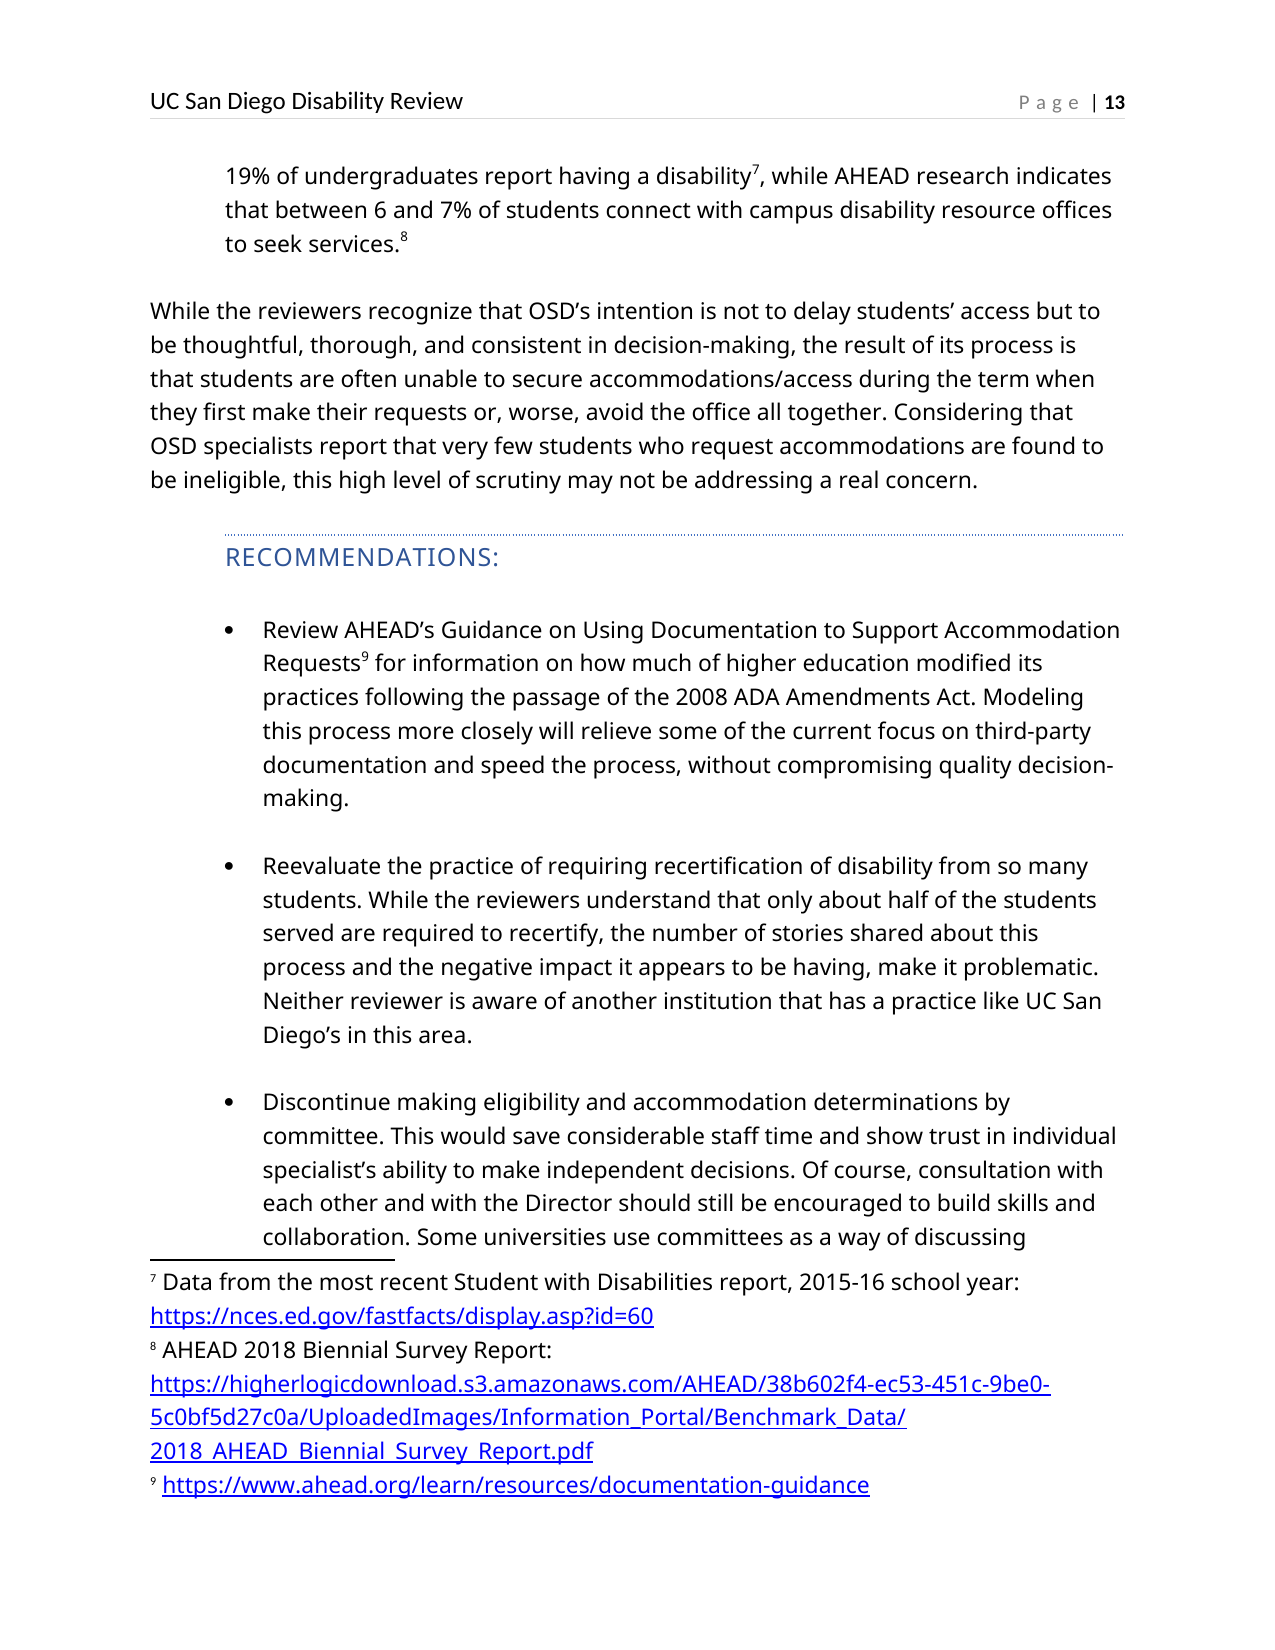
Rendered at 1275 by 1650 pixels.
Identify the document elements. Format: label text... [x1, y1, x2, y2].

subtitle Recommendations: [225, 534, 1125, 574]
list Review AHEAD’s Guidance on Using Documentation to Support Accommodation Requests for information on how much of higher education modified its practices following the passage of the 2008 ADA Amendments Act. Modeling this process more closely will relieve some of the current focus on third-party documentation and speed the process, without compromising quality decision-making. [225, 613, 1125, 813]
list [225, 1086, 1125, 1252]
text While the reviewers recognize that OSD’s intention is not to delay students’ access but to be thoughtful, thorough, and consistent in decision-making, the result of its process is that students are often unable to secure accommodations/access during the term when they first make their requests or, worse, avoid the office all together. Considering that OSD specialists report that very few students who request accommodations are found to be ineligible, this high level of scrutiny may not be addressing a real concern. [150, 295, 1125, 495]
list Reevaluate the practice of requiring recertification of disability from so many students. While the reviewers understand that only about half of the students served are required to recertify, the number of stories shared about this process and the negative impact it appears to be having, make it problematic. Neither reviewer is aware of another institution that has a practice like UC San Diego’s in this area. [225, 850, 1125, 1050]
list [187, 160, 1125, 259]
